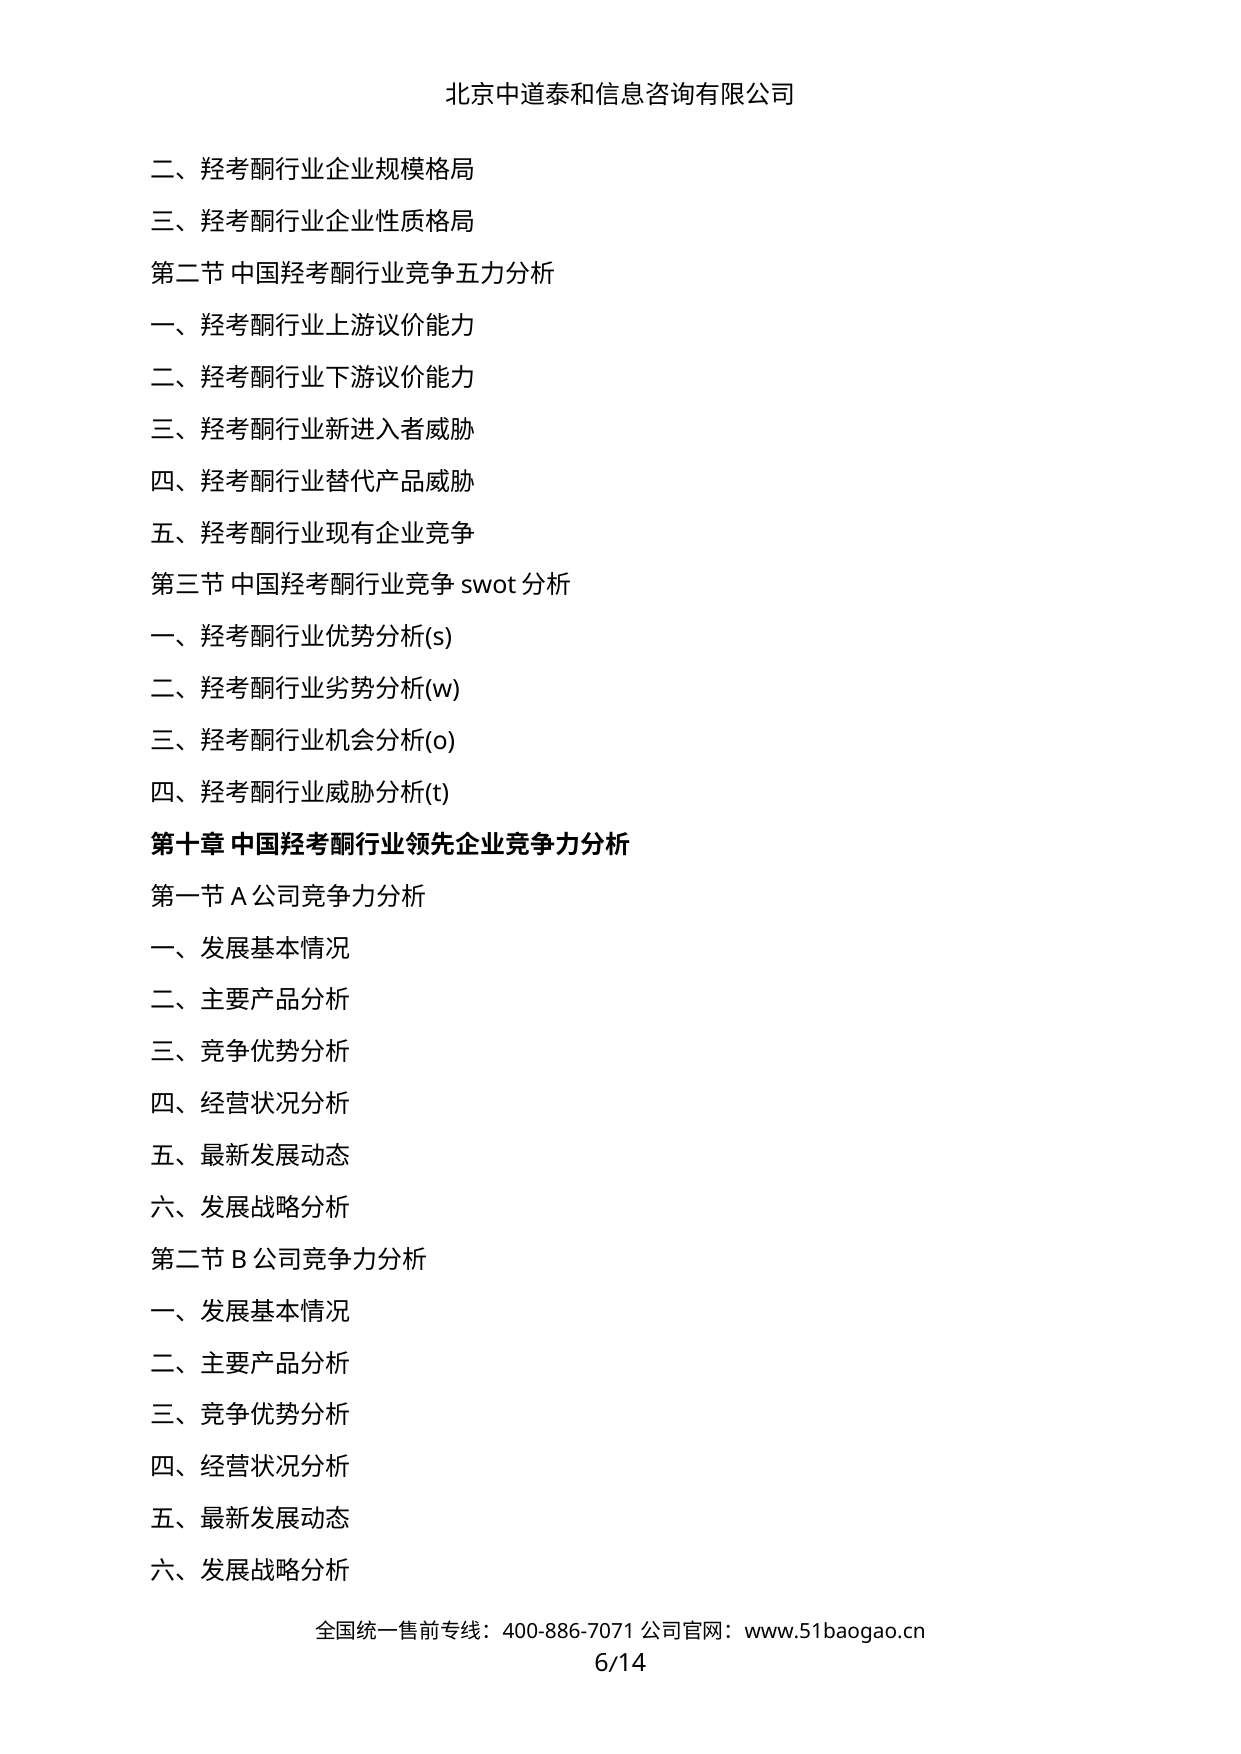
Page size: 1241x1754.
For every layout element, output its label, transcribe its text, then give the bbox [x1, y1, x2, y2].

text 第三节 中国羟考酮行业竞争swot分析 [150, 565, 1090, 601]
text 二、羟考酮行业劣势分析(w) [150, 669, 1090, 705]
text 四、羟考酮行业替代产品威胁 [150, 461, 1090, 497]
text 二、主要产品分析 [150, 980, 1090, 1016]
text 第十章 中国羟考酮行业领先企业竞争力分析 [150, 824, 1090, 861]
text 一、羟考酮行业上游议价能力 [150, 306, 1090, 342]
text 二、主要产品分析 [150, 1343, 1090, 1379]
text 二、羟考酮行业企业规模格局 [150, 150, 1090, 186]
text 五、羟考酮行业现有企业竞争 [150, 513, 1090, 549]
text 三、羟考酮行业企业性质格局 [150, 202, 1090, 238]
text 三、羟考酮行业新进入者威胁 [150, 409, 1090, 446]
text 四、羟考酮行业威胁分析(t) [150, 772, 1090, 809]
text 一、羟考酮行业优势分析(s) [150, 617, 1090, 653]
text 第二节 B公司竞争力分析 [150, 1239, 1090, 1276]
text 二、羟考酮行业下游议价能力 [150, 357, 1090, 394]
text 三、竞争优势分析 [150, 1032, 1090, 1068]
text 一、发展基本情况 [150, 1291, 1090, 1327]
text 第一节 A公司竞争力分析 [150, 876, 1090, 912]
text 第二节 中国羟考酮行业竞争五力分析 [150, 254, 1090, 290]
text 一、发展基本情况 [150, 928, 1090, 964]
text 五、最新发展动态 [150, 1136, 1090, 1172]
text 五、最新发展动态 [150, 1499, 1090, 1535]
text 四、经营状况分析 [150, 1084, 1090, 1120]
text 三、竞争优势分析 [150, 1395, 1090, 1431]
text 六、发展战略分析 [150, 1187, 1090, 1224]
text 三、羟考酮行业机会分析(o) [150, 721, 1090, 757]
text 六、发展战略分析 [150, 1551, 1090, 1587]
text 四、经营状况分析 [150, 1447, 1090, 1483]
